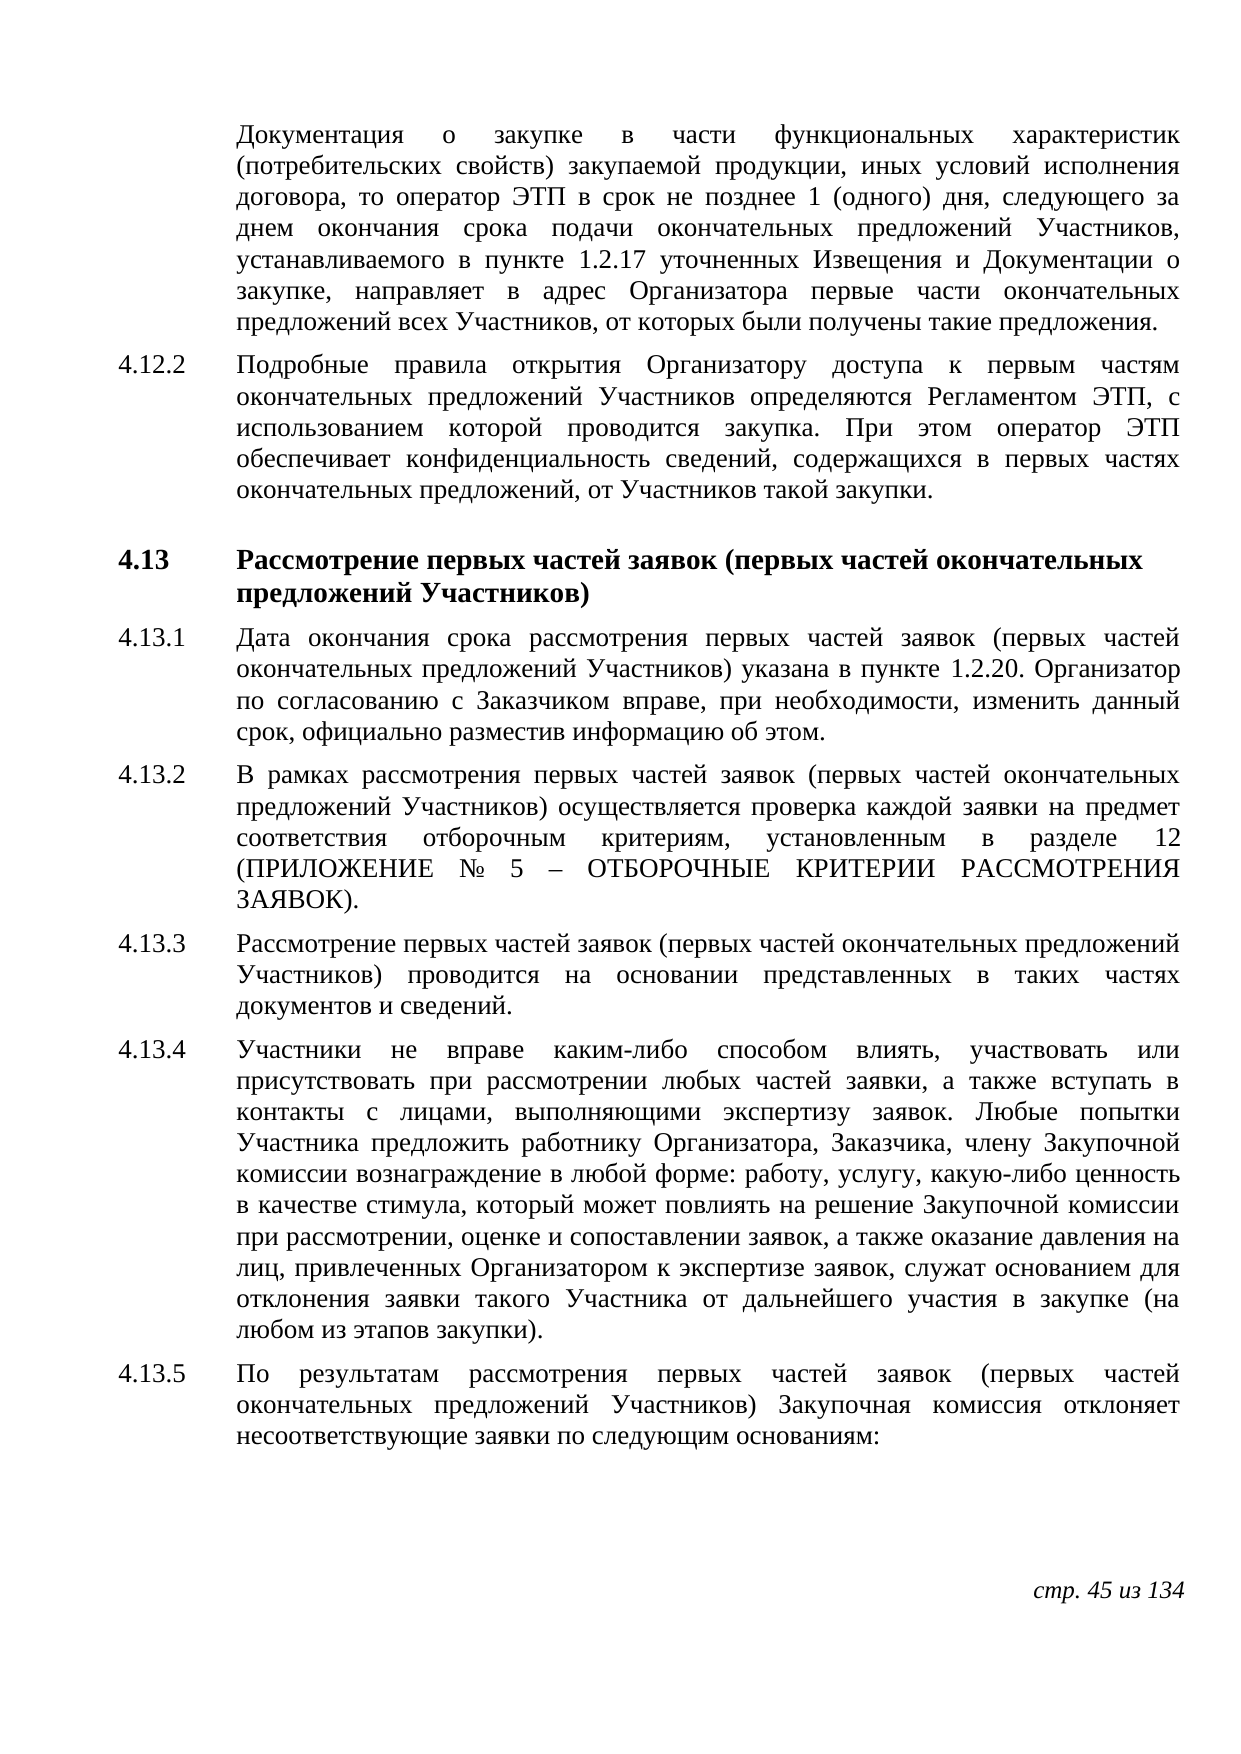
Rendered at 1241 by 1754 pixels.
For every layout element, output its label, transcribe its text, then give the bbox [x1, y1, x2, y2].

text Рассмотрение первых частей заявок (первых частей окончательных предложений Участников) проводится на основании представленных в таких частях документов и сведений. [118, 927, 1181, 1020]
text Участники не вправе каким-либо способом влиять, участвовать или присутствовать при рассмотрении любых частей заявки, а также вступать в контакты с лицами, выполняющими экспертизу заявок. Любые попытки Участника предложить работнику Организатора, Заказчика, члену Закупочной комиссии вознаграждение в любой форме: работу, услугу, какую-либо ценность в качестве стимула, который может повлиять на решение Закупочной комиссии при рассмотрении, оценке и сопоставлении заявок, а также оказание давления на лиц, привлеченных Организатором к экспертизе заявок, служат основанием для отклонения заявки такого Участника от дальнейшего участия в закупке (на любом из этапов закупки). [118, 1033, 1181, 1344]
subtitle Рассмотрение первых частей заявок (первых частей окончательных предложений Участников) [118, 542, 1181, 609]
text По результатам рассмотрения первых частей заявок (первых частей окончательных предложений Участников) Закупочная комиссия отклоняет несоответствующие заявки по следующим основаниям: [118, 1357, 1181, 1450]
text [118, 118, 1181, 336]
text Дата окончания срока рассмотрения первых частей заявок (первых частей окончательных предложений Участников) указана в пункте 1.2.20. Организатор по согласованию с Заказчиком вправе, при необходимости, изменить данный срок, официально разместив информацию об этом. [118, 621, 1181, 746]
text Подробные правила открытия Организатору доступа к первым частям окончательных предложений Участников определяются Регламентом ЭТП, с использованием которой проводится закупка. При этом оператор ЭТП обеспечивает конфиденциальность сведений, содержащихся в первых частях окончательных предложений, от Участников такой закупки. [118, 349, 1181, 504]
text В рамках рассмотрения первых частей заявок (первых частей окончательных предложений Участников) осуществляется проверка каждой заявки на предмет соответствия отборочным критериям, установленным в разделе 12 (ПРИЛОЖЕНИЕ № 5 – ОТБОРОЧНЫЕ КРИТЕРИИ РАССМОТРЕНИЯ ЗАЯВОК). [118, 758, 1181, 914]
